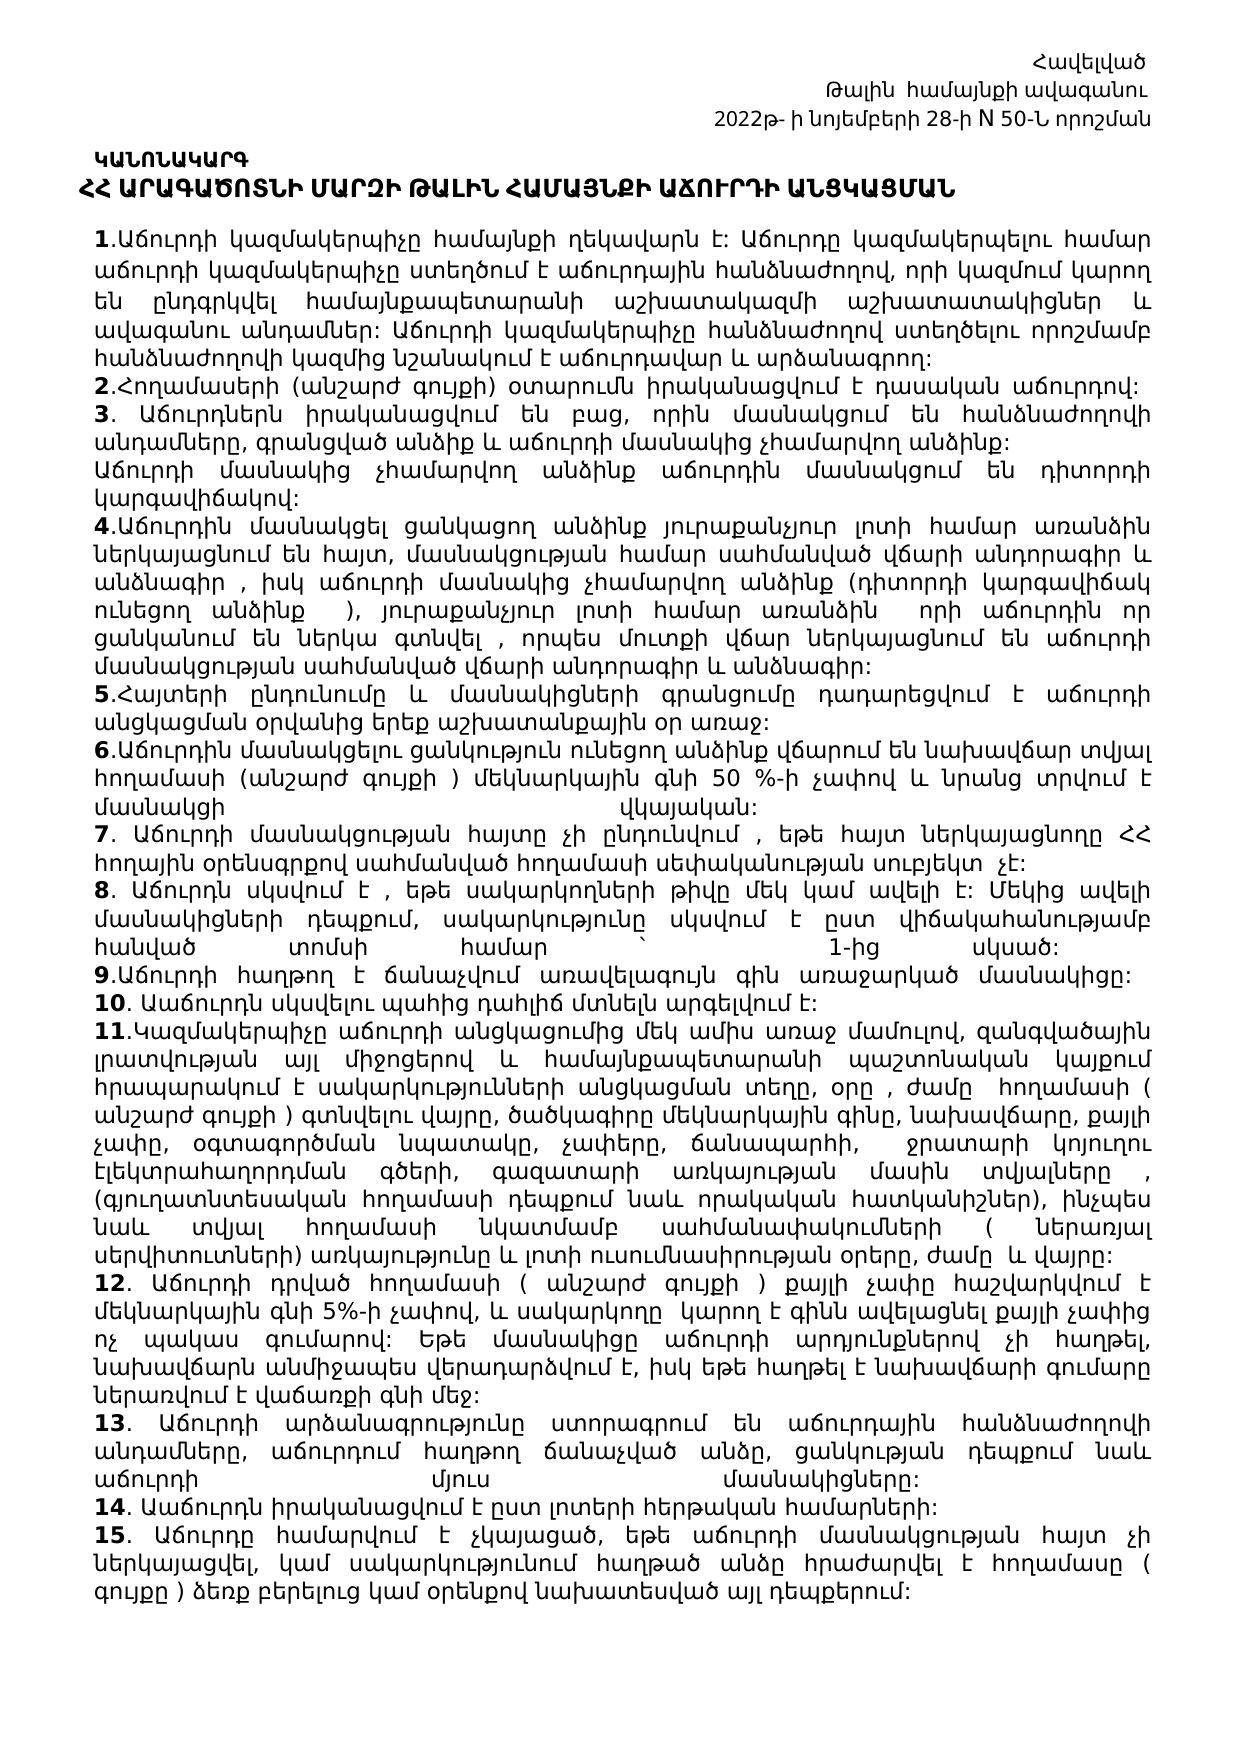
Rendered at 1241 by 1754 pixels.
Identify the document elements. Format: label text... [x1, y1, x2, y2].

text Հավելված Թալին համայնքի ավագանու 2022թ- ի նոյեմբերի 28-ի N 50-Ն որոշման [94, 47, 1152, 132]
text 6.Աճուրդին մասնակցելու ցանկություն ունեցող անձինք վճարում են նախավճար տվյալ հողամասի (անշարժ գույքի ) մեկնարկային գնի 50 %-ի չափով և նրանց տրվում է մասնակցի վկայական: 7. Աճուրդի մասնակցության հայտը չի ընդունվում , եթե հայտ ներկայացնողը ՀՀ հողային օրենսգրքով սահմանված հողամասի սեփականության սուբյեկտ չէ: [94, 737, 1152, 877]
text 2.Հողամասերի (անշարժ գույքի) օտարումն իրականացվում է դասական աճուրդով: 3. Աճուրդներն իրականացվում են բաց, որին մասնակցում են հանձնաժողովի անդամները, գրանցված անձիք և աճուրդի մասնակից չհամարվող անձինք: [94, 372, 1152, 456]
text 15. Աճուրդը համարվում է չկայացած, եթե աճուրդի մասնակցության հայտ չի ներկայացվել, կամ սակարկությունում հաղթած անձը հրաժարվել է հողամասը ( գույքը ) ձեռք բերելուց կամ օրենքով նախատեսված այլ դեպքերում: [94, 1521, 1152, 1605]
text 5.Հայտերի ընդունումը և մասնակիցների գրանցումը դադարեցվում է աճուրդի անցկացման օրվանից երեք աշխատանքային օր առաջ: [94, 681, 1152, 737]
text ՀՀ ԱՐԱԳԱԾՈՏՆԻ ՄԱՐԶԻ ԹԱԼԻՆ ՀԱՄԱՅՆՔԻ ԱՃՈՒՐԴԻ ԱՆՑԿԱՑՄԱՆ [79, 174, 1152, 203]
text 1.Աճուրդի կազմակերպիչը համայնքի ղեկավարն է: Աճուրդը կազմակերպելու համար աճուրդի կազմակերպիչը ստեղծում է աճուրդային հանձնաժողով, որի կազմում կարող են ընդգրկվել համայնքապետարանի աշխատակազմի աշխատատակիցներ և ավագանու անդամներ: Աճուրդի կազմակերպիչը հանձնաժողով ստեղծելու որոշմամբ հանձնաժողովի կազմից նշանակում է աճուրդավար և արձանագրող: [94, 222, 1152, 372]
text ԿԱՆՈՆԱԿԱՐԳ [94, 148, 1152, 172]
text 13. Աճուրդի արձանագրությունը ստորագրում են աճուրդային հանձնաժողովի անդամները, աճուրդում հաղթող ճանաչված անձը, ցանկության դեպքում նաև աճուրդի մյուս մասնակիցները: 14. Աաճուրդն իրականացվում է ըստ լոտերի հերթական համարների: [94, 1409, 1152, 1521]
text 11.Կազմակերպիչը աճուրդի անցկացումից մեկ ամիս առաջ մամուլով, զանգվածային լրատվության այլ միջոցերով և համայնքապետարանի պաշտոնական կայքում հրապարակում է սակարկությունների անցկացման տեղը, օրը , ժամը հողամասի ( անշարժ գույքի ) գտնվելու վայրը, ծածկագիրը մեկնարկային գինը, նախավճարը, քայլի չափը, օգտագործման նպատակը, չափերը, ճանապարհի, ջրատարի կոյուղու էլեկտրահաղորդման գծերի, գազատարի առկայության մասին տվյալները , (գյուղատնտեսական հողամասի դեպքում նաև որակական հատկանիշներ), ինչպես նաև տվյալ հողամասի նկատմամբ սահմանափակումների ( ներառյալ սերվիտուտների) առկայությունը և լոտի ուսումնասիրության օրերը, ժամը և վայրը: [94, 1017, 1152, 1269]
text 8. Աճուրդն սկսվում է , եթե սակարկողների թիվը մեկ կամ ավելի է: Մեկից ավելի մասնակիցների դեպքում, սակարկությունը սկսվում է ըստ վիճակահանությամբ հանված տոմսի համար ՝ 1-ից սկսած: 9.Աճուրդի հաղթող է ճանաչվում առավելագույն գին առաջարկած մասնակիցը: 10. Աաճուրդն սկսվելու պահից դահլիճ մտնելն արգելվում է: [94, 877, 1152, 1017]
text Աճուրդի մասնակից չհամարվող անձինք աճուրդին մասնակցում են դիտորդի կարգավիճակով: 4.Աճուրդին մասնակցել ցանկացող անձինք յուրաքանչյուր լոտի համար առանձին ներկայացնում են հայտ, մասնակցության համար սահմանված վճարի անդորագիր և անձնագիր , իսկ աճուրդի մասնակից չհամարվող անձինք (դիտորդի կարգավիճակ ունեցող անձինք ), յուրաքանչյուր լոտի համար առանձին որի աճուրդին որ ցանկանում են ներկա գտնվել , որպես մուտքի վճար ներկայացնում են աճուրդի մասնակցության սահմանված վճարի անդորագիր և անձնագիր: [94, 456, 1152, 681]
text 12. Աճուրդի դրված հողամասի ( անշարժ գույքի ) քայլի չափը հաշվարկվում է մեկնարկային գնի 5%-ի չափով, և սակարկողը կարող է գինն ավելացնել քայլի չափից ոչ պակաս գումարով: Եթե մասնակիցը աճուրդի արդյունքներով չի հաղթել, նախավճարն անմիջապես վերադարձվում է, իսկ եթե հաղթել է նախավճարի գումարը ներառվում է վաճառքի գնի մեջ: [94, 1269, 1152, 1409]
